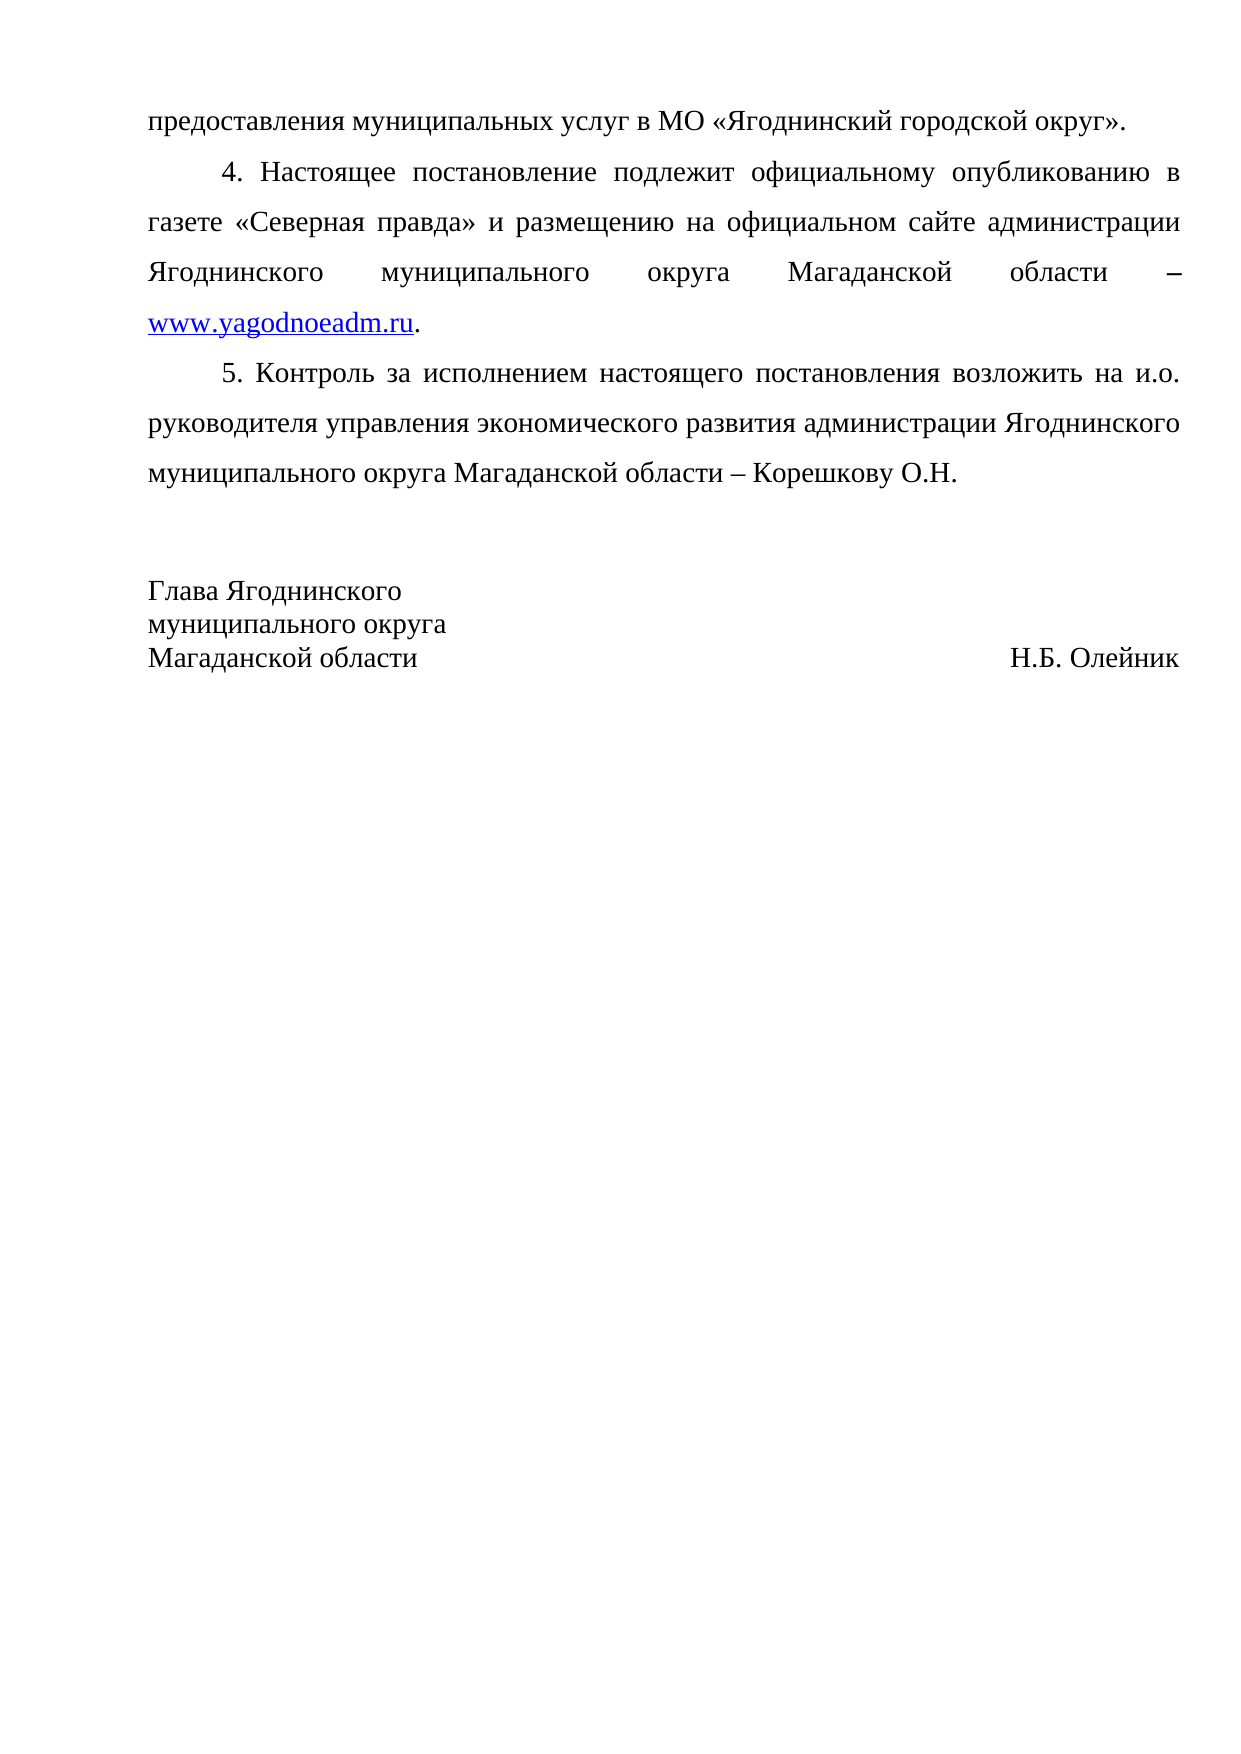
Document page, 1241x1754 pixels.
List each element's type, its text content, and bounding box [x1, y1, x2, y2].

text 5. Контроль за исполнением настоящего постановления возложить на и.о. руководителя управления экономического развития администрации Ягоднинского муниципального округа Магаданской области – Корешкову О.Н. [148, 355, 1181, 489]
text Глава Ягоднинского [148, 573, 1181, 607]
text муниципального округа [148, 607, 1181, 640]
text Магаданской области Н.Б. Олейник [148, 640, 1181, 674]
text 4. Настоящее постановление подлежит официальному опубликованию в газете «Северная правда» и размещению на официальном сайте администрации Ягоднинского муниципального округа Магаданской области – www.yagodnoeadm.ru. [148, 154, 1181, 338]
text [148, 103, 1181, 137]
